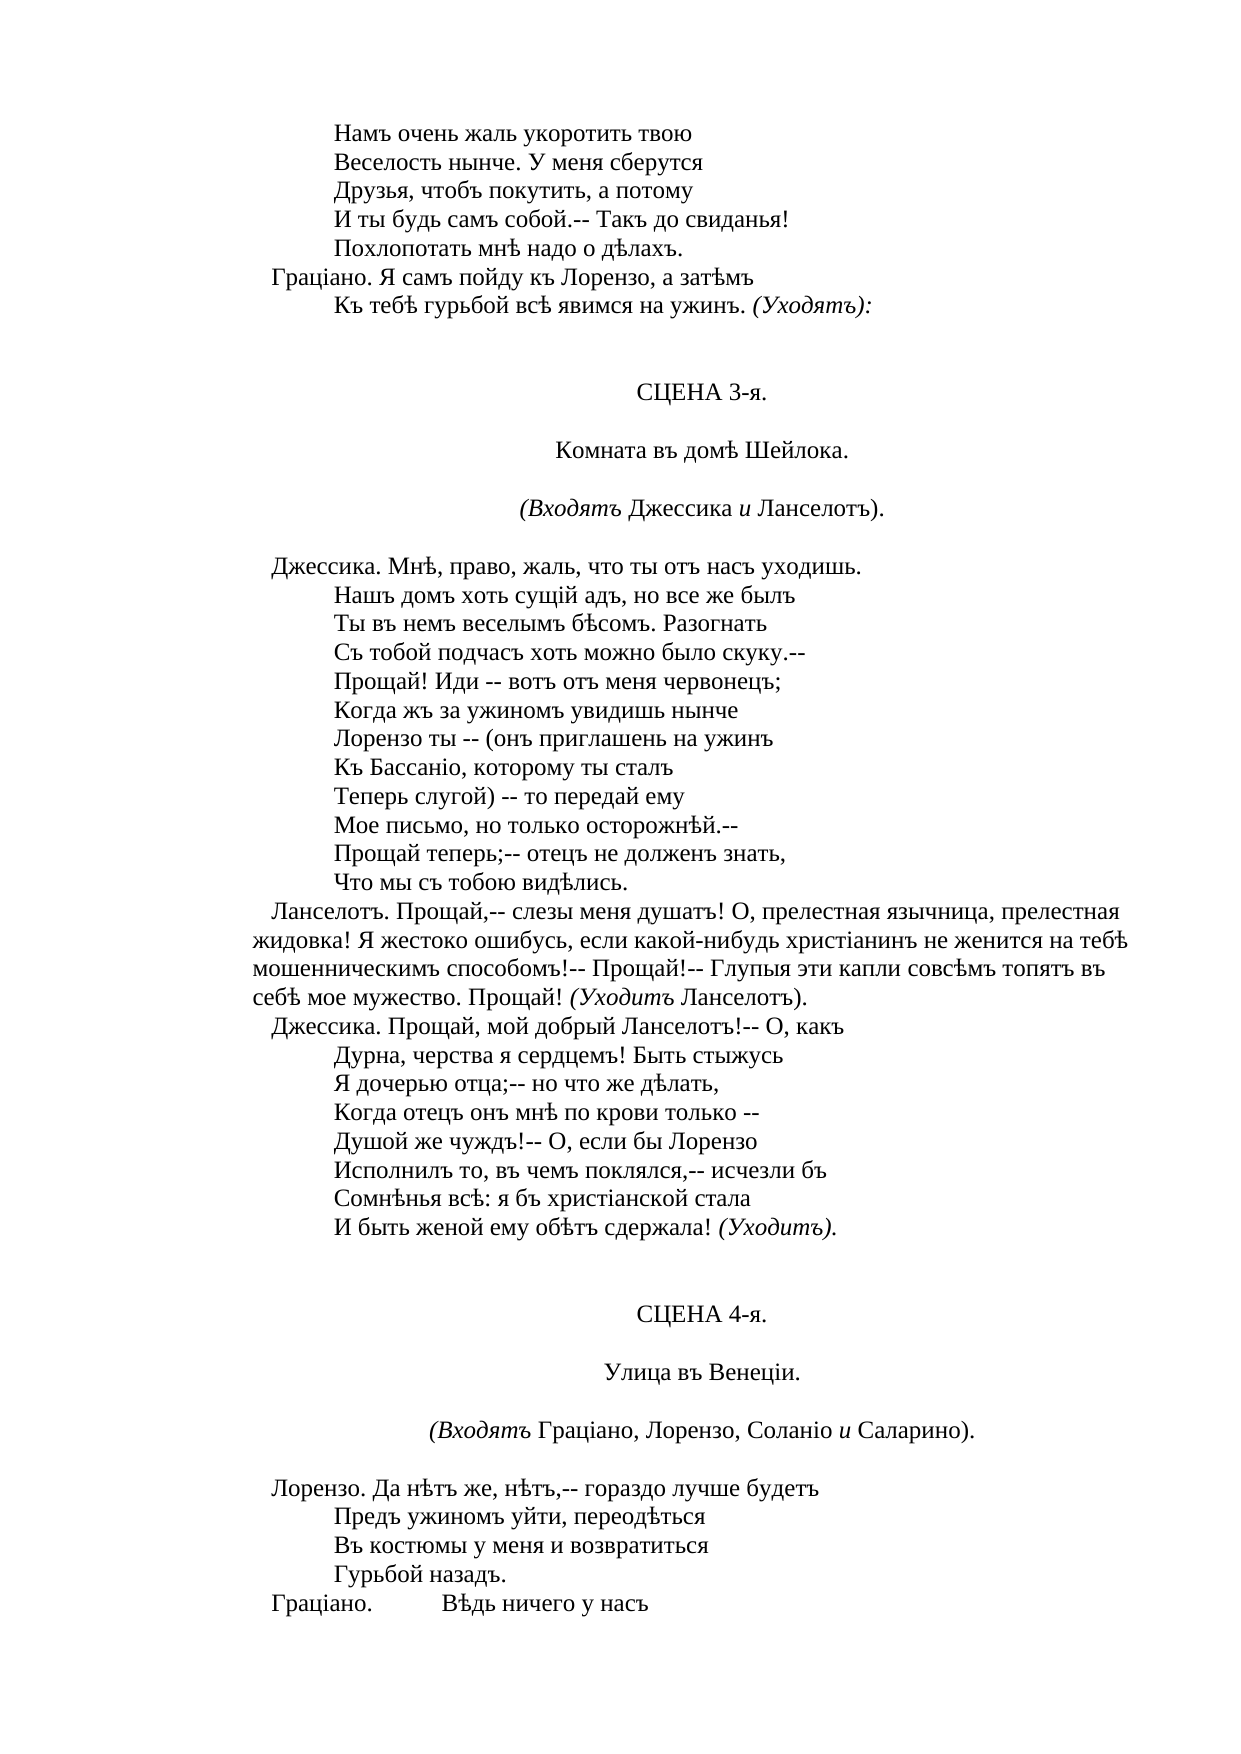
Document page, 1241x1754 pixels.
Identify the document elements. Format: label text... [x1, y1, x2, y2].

text И ты будь самъ собой.-- Такъ до свиданья! [252, 204, 1152, 233]
text Улица въ Венеціи. [252, 1357, 1152, 1386]
text Когда отецъ онъ мнѣ по крови только -- [252, 1097, 1152, 1126]
text Друзья, чтобъ покутить, а потому [252, 176, 1152, 204]
text Дурна, черства я сердцемъ! Быть стыжусь [252, 1040, 1152, 1068]
text (Входятъ Граціано, Лорензо, Соланіо и Саларино). [252, 1415, 1152, 1443]
text Къ тебѣ гурьбой всѣ явимся на ужинъ. (Уходятъ): [252, 291, 1152, 319]
text Ланселотъ. Прощай,-- слезы меня душатъ! О, прелестная язычница, прелестная жидовка! Я жестоко ошибусь, если какой-нибудь христіанинъ не женится на тебѣ мошенническимъ способомъ!-- Прощай!-- Глупыя эти капли совсѣмъ топятъ въ себѣ мое мужество. Прощай! (Уходитъ Ланселотъ). [252, 896, 1152, 1011]
text Гурьбой назадъ. [252, 1559, 1152, 1588]
text Граціано. Вѣдь ничего у насъ [252, 1588, 1152, 1616]
text Мое письмо, но только осторожнѣй.-- [252, 810, 1152, 838]
text Душой же чуждъ!-- О, если бы Лорензо [252, 1126, 1152, 1155]
text Предъ ужиномъ уйти, переодѣться [252, 1501, 1152, 1530]
text Съ тобой подчасъ хоть можно было скуку.-- [252, 637, 1152, 666]
text И быть женой ему обѣтъ сдержала! (Уходитъ). [252, 1212, 1152, 1241]
text Лорензо ты -- (онъ приглашень на ужинъ [252, 723, 1152, 752]
text Комната въ домѣ Шейлока. [252, 435, 1152, 464]
text Сомнѣнья всѣ: я бъ христіанской стала [252, 1183, 1152, 1212]
text Граціано. Я самъ пойду къ Лорензо, а затѣмъ [252, 262, 1152, 291]
text Веселость нынче. У меня сберутся [252, 147, 1152, 176]
text Джессика. Мнѣ, право, жаль, что ты отъ насъ уходишь. [252, 551, 1152, 580]
text СЦЕНА 4-я. [252, 1299, 1152, 1328]
text Прощай теперь;-- отецъ не долженъ знать, [252, 838, 1152, 867]
text (Входятъ Джессика и Ланселотъ). [252, 493, 1152, 522]
text СЦЕНА 3-я. [252, 377, 1152, 406]
text Теперь слугой) -- то передай ему [252, 781, 1152, 810]
text Къ Бассаніо, которому ты сталъ [252, 752, 1152, 781]
text Джессика. Прощай, мой добрый Ланселотъ!-- О, какъ [252, 1011, 1152, 1040]
text Ты въ немъ веселымъ бѣсомъ. Разогнать [252, 608, 1152, 637]
text Исполнилъ то, въ чемъ поклялся,-- исчезли бъ [252, 1155, 1152, 1183]
text Что мы съ тобою видѣлись. [252, 867, 1152, 896]
text Въ костюмы у меня и возвратиться [252, 1530, 1152, 1559]
text Намъ очень жаль укоротить твою [252, 118, 1152, 147]
text Лорензо. Да нѣтъ же, нѣтъ,-- гораздо лучше будетъ [252, 1473, 1152, 1501]
text Прощай! Иди -- вотъ отъ меня червонецъ; [252, 666, 1152, 695]
text Когда жъ за ужиномъ увидишь нынче [252, 695, 1152, 723]
text Я дочерью отца;-- но что же дѣлать, [252, 1068, 1152, 1097]
text Нашъ домъ хоть сущій адъ, но все же былъ [252, 580, 1152, 608]
text Похлопотать мнѣ надо о дѣлахъ. [252, 233, 1152, 262]
